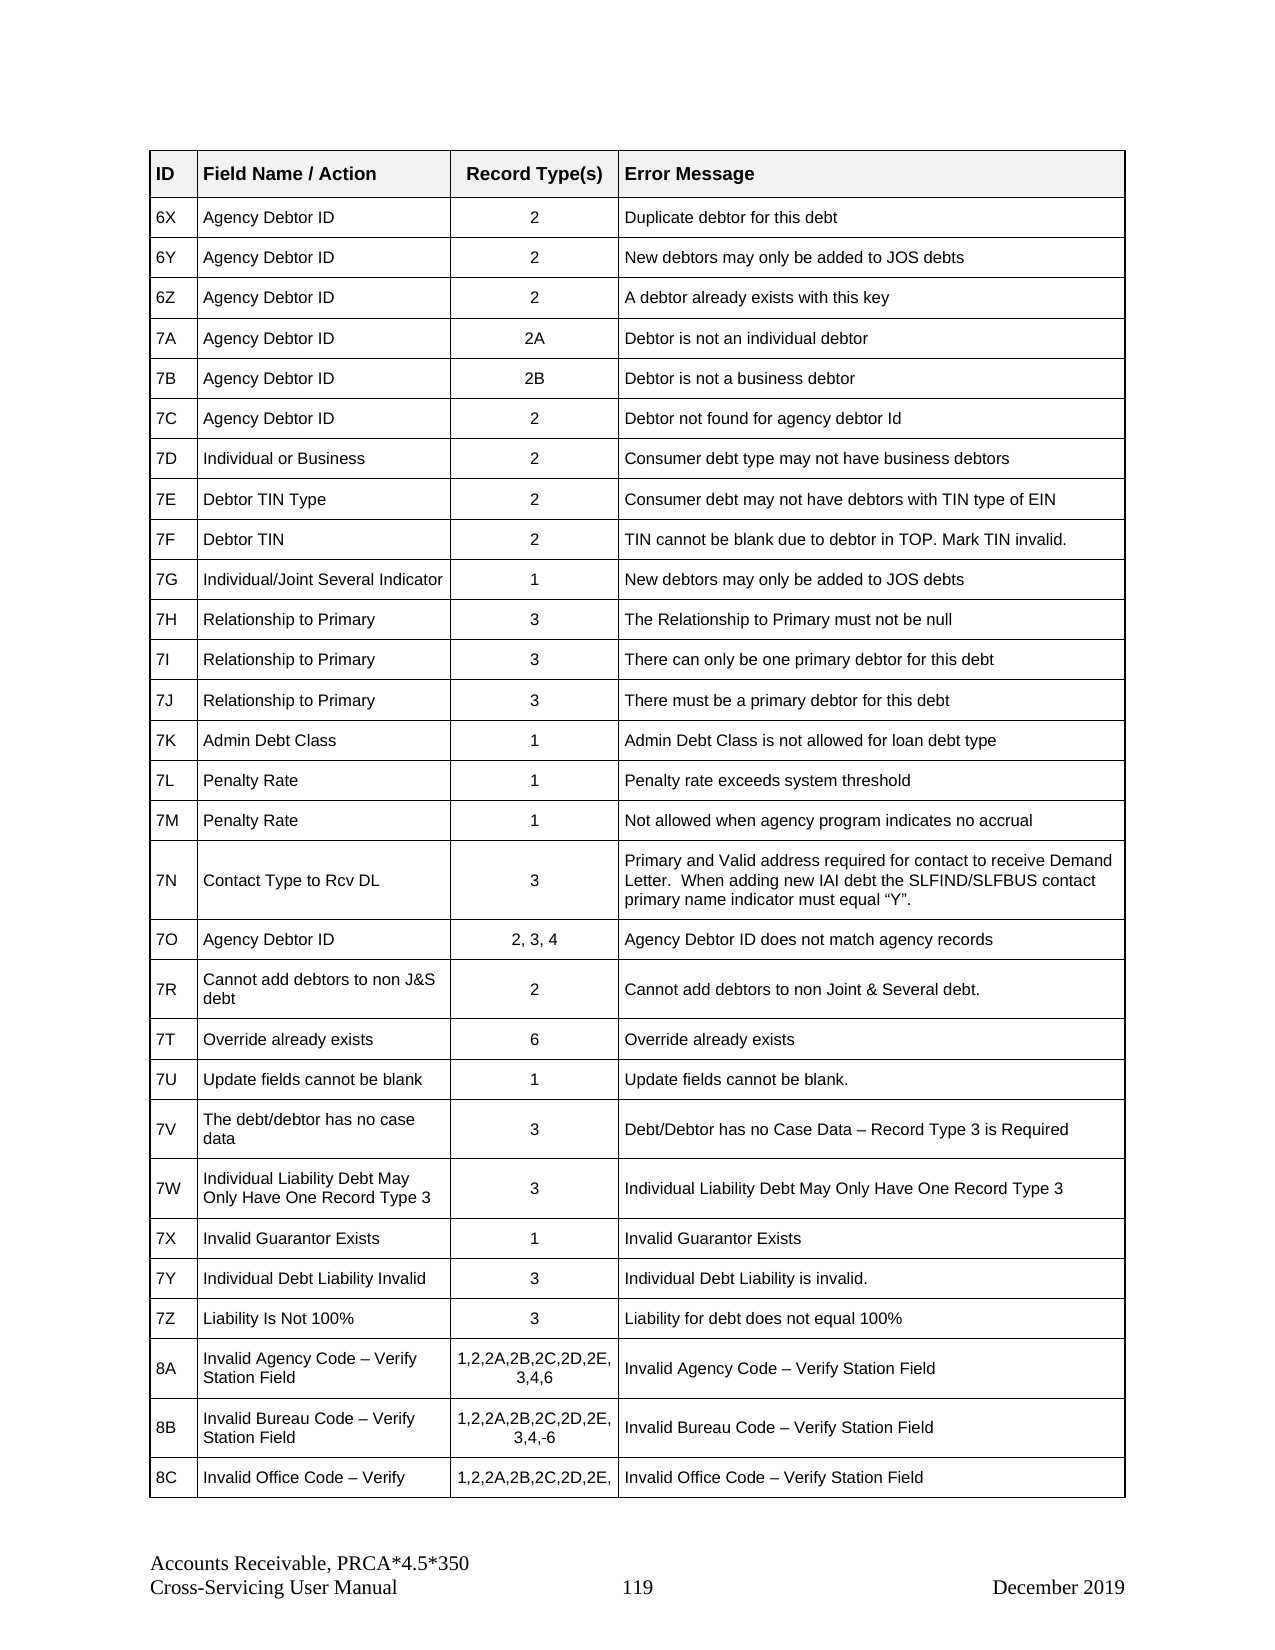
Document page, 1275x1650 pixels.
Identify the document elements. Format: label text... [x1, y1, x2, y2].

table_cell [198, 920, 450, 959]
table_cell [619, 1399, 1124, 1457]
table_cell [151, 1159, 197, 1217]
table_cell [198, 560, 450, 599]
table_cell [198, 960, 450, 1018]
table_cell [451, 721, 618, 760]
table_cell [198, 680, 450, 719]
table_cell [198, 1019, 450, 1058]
table_header Error Message [619, 151, 1124, 197]
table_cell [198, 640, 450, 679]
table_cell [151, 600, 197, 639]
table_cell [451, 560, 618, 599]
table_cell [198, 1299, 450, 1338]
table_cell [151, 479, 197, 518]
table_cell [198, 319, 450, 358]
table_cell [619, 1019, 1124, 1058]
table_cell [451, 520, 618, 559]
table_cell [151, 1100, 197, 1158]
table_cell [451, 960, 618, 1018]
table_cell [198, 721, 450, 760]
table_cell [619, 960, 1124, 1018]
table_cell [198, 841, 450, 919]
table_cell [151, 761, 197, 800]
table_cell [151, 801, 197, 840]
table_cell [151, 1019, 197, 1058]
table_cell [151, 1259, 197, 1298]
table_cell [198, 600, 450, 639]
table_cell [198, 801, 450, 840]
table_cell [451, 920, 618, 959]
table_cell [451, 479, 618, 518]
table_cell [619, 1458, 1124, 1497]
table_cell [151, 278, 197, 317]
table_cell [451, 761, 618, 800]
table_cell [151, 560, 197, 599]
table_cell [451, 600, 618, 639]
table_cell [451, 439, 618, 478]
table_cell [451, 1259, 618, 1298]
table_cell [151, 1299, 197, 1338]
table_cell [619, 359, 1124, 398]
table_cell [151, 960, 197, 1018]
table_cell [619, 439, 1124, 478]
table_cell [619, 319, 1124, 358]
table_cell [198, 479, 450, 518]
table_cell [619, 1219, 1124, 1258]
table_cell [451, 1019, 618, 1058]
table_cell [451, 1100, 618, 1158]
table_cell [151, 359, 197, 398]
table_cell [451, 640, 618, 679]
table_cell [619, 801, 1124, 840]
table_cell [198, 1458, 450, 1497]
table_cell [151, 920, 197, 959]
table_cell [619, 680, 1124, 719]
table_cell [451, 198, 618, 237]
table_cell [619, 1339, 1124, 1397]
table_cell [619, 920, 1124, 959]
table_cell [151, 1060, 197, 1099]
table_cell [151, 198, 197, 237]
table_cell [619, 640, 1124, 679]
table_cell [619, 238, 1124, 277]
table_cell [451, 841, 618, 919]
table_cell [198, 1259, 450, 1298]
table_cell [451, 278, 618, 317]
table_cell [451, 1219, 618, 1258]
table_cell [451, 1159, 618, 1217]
table_header Record Type(s) [451, 151, 618, 197]
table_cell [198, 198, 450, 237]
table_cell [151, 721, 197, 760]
table_header Field Name / Action [198, 151, 450, 197]
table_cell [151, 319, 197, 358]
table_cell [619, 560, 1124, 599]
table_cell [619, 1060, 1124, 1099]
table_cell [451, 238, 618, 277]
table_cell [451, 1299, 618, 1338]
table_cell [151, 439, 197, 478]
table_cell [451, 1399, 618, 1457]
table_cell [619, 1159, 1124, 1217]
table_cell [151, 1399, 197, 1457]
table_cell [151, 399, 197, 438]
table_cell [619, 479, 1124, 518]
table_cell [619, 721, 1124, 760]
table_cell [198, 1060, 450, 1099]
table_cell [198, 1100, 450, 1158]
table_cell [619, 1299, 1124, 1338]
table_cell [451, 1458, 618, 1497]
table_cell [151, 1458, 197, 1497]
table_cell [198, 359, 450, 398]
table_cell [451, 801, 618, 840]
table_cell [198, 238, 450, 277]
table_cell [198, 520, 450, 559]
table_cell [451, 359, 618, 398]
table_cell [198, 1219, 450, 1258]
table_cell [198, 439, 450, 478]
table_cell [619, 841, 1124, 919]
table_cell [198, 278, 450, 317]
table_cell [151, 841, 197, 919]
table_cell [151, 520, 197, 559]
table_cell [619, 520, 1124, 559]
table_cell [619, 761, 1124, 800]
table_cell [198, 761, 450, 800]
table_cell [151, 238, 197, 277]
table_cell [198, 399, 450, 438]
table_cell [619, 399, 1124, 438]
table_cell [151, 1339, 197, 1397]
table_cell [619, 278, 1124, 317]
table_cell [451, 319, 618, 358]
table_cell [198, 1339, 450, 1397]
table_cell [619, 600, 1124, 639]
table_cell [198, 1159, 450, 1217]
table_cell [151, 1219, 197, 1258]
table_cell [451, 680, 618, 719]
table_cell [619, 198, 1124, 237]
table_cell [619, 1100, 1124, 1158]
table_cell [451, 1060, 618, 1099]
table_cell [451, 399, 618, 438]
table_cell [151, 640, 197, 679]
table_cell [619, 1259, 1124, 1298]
table_header ID [151, 151, 197, 197]
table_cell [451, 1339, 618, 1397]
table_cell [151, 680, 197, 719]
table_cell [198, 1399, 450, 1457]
